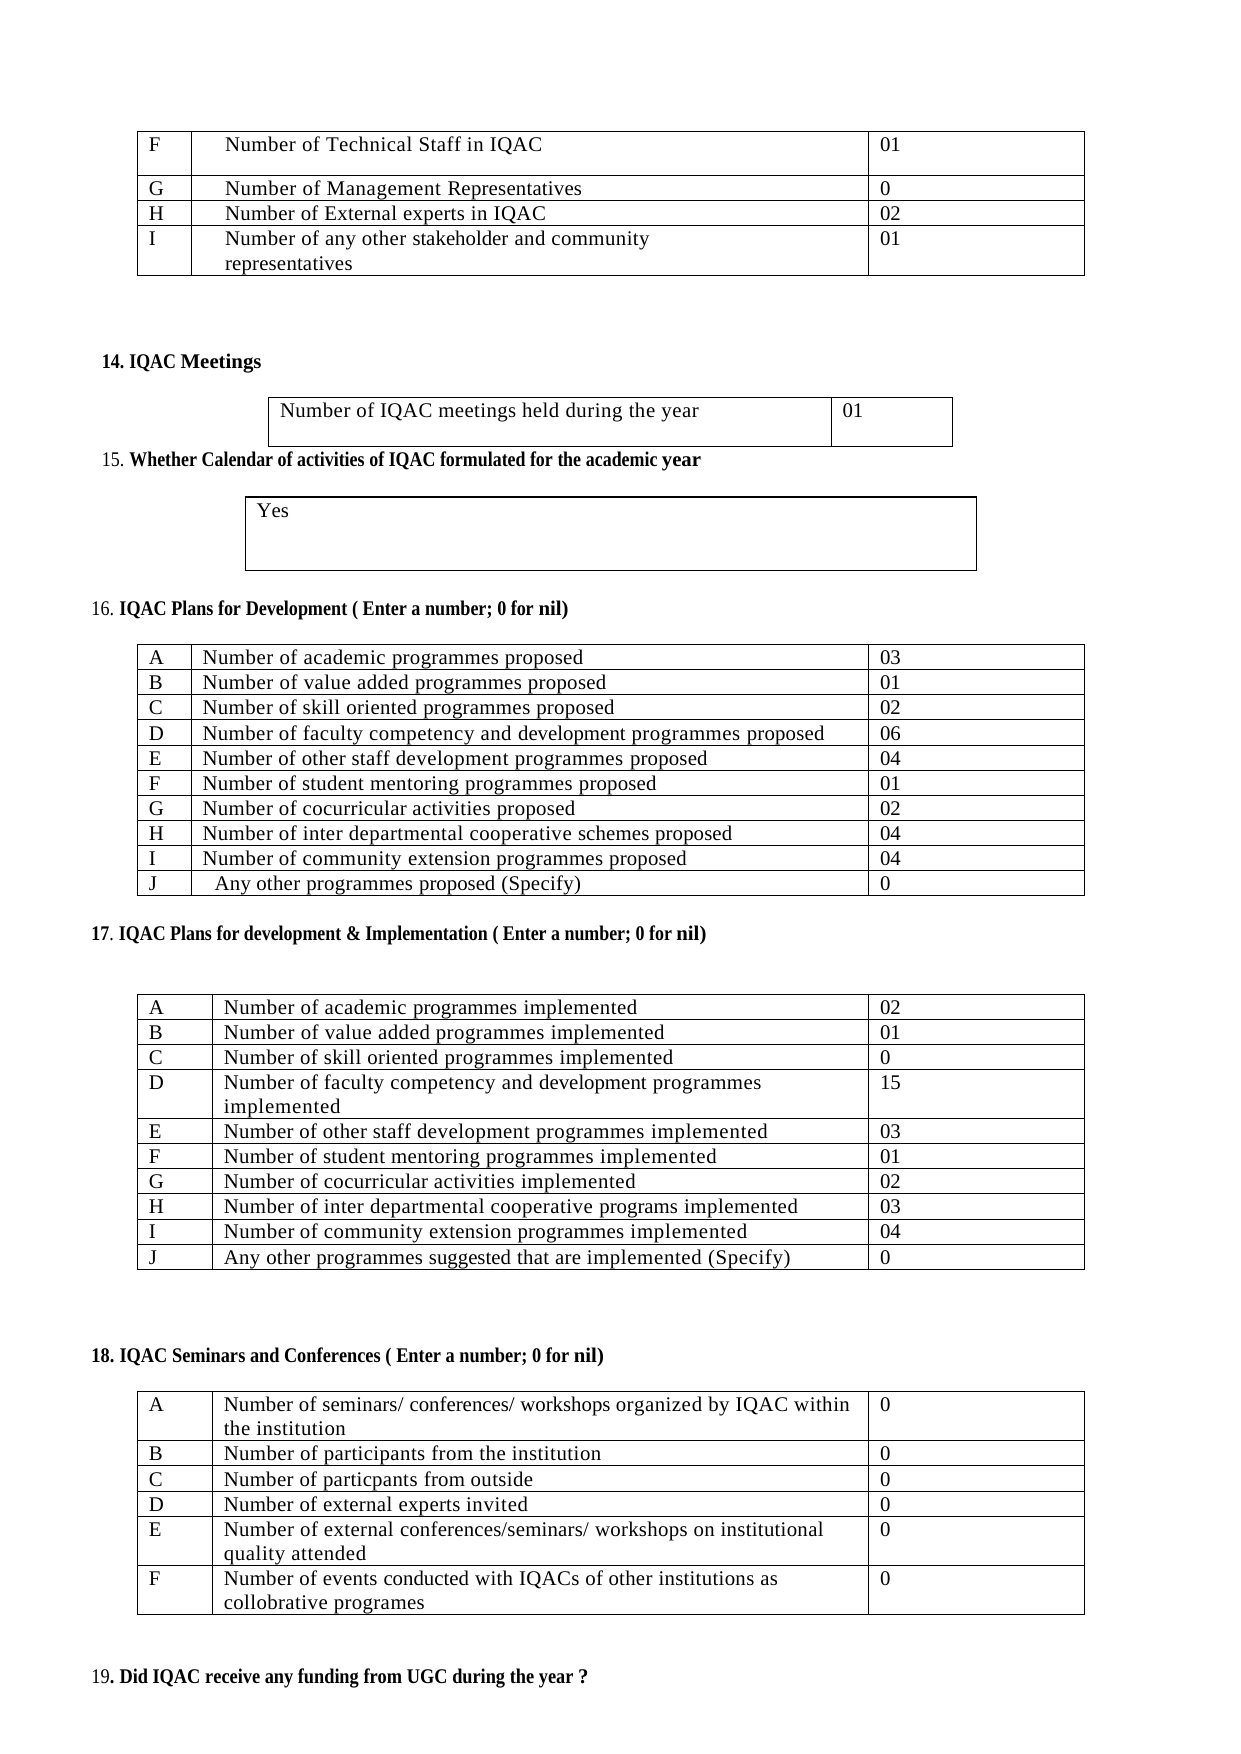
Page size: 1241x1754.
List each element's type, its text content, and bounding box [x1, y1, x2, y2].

table_cell F [138, 1144, 212, 1168]
table_cell 0 [869, 1045, 1084, 1069]
table_cell Number of other staff development programmes proposed [192, 746, 868, 769]
table_cell I [138, 1220, 212, 1243]
table_cell 01 [869, 771, 1084, 795]
text 18. IQAC Seminars and Conferences ( Enter a number; 0 for nil) [91, 1342, 1142, 1367]
table_cell 01 [869, 670, 1084, 694]
table_cell G [138, 1169, 212, 1193]
table_cell I [138, 226, 191, 274]
table_cell 0 [869, 871, 1084, 895]
table_cell Any other programmes proposed (Specify) [192, 871, 868, 895]
table_cell Number of value added programmes proposed [192, 670, 868, 694]
table_cell Number of community extension programmes proposed [192, 846, 868, 870]
table_cell Number of other staff development programmes implemented [213, 1119, 868, 1143]
table_cell D [138, 1070, 212, 1118]
table_cell B [138, 1020, 212, 1044]
table_cell Number of skill oriented programmes implemented [213, 1045, 868, 1069]
text 17. IQAC Plans for development & Implementation ( Enter a number; 0 for nil) [91, 920, 1142, 945]
table_header A [138, 1392, 212, 1440]
table_cell Number of inter departmental cooperative schemes proposed [192, 821, 868, 845]
table_cell E [138, 746, 191, 769]
table_header A [138, 645, 191, 669]
table_cell Number of particpants from outside [213, 1466, 868, 1491]
table_cell Number of Management Representatives [192, 176, 868, 200]
table_header Yes [246, 498, 976, 570]
table_cell J [138, 871, 191, 895]
table_cell F [138, 771, 191, 795]
table_cell D [138, 720, 191, 744]
table_header Number of academic programmes implemented [213, 995, 868, 1019]
table_header 01 [832, 398, 952, 446]
table_header Number of IQAC meetings held during the year [269, 398, 831, 446]
table_header A [138, 995, 212, 1019]
table_cell Number of any other stakeholder and community representatives [192, 226, 868, 274]
table_cell Number of faculty competency and development programmes implemented [213, 1070, 868, 1118]
table_header 03 [869, 645, 1084, 669]
table_cell Number of value added programmes implemented [213, 1020, 868, 1044]
text 16. IQAC Plans for Development ( Enter a number; 0 for nil) [91, 595, 1142, 620]
table_cell 02 [869, 201, 1084, 225]
table_cell Number of faculty competency and development programmes proposed [192, 720, 868, 744]
table_cell Number of External experts in IQAC [192, 201, 868, 225]
table_cell C [138, 1466, 212, 1491]
table_cell D [138, 1492, 212, 1516]
table_cell 01 [869, 226, 1084, 274]
table_cell E [138, 1119, 212, 1143]
table_cell H [138, 821, 191, 845]
table_cell Number of co­curricular activities proposed [192, 796, 868, 820]
table_cell 01 [869, 132, 1084, 175]
table_cell 04 [869, 1220, 1084, 1243]
text 19. Did IQAC receive any funding from UGC during the year ? [91, 1663, 1142, 1688]
table_cell Number of participants from the institution [213, 1441, 868, 1465]
table_cell Any other programmes suggested that are implemented (Specify) [213, 1245, 868, 1269]
table_cell 04 [869, 821, 1084, 845]
table_cell 02 [869, 695, 1084, 719]
table_cell 0 [869, 1466, 1084, 1491]
table_cell Number of co­curricular activities implemented [213, 1169, 868, 1193]
table_cell I [138, 846, 191, 870]
table_cell Number of inter departmental cooperative programs implemented [213, 1194, 868, 1218]
table_cell 0 [869, 1492, 1084, 1516]
table_cell 0 [869, 1517, 1084, 1565]
table_header 0 [869, 1392, 1084, 1440]
text 15. Whether Calendar of activities of IQAC formulated for the academic year [102, 447, 1142, 472]
table_cell Number of external experts invited [213, 1492, 868, 1516]
table_cell 0 [869, 1566, 1084, 1614]
table_cell 01 [869, 1144, 1084, 1168]
table_cell Number of external conferences/seminars/ workshops on institutional quality attended [213, 1517, 868, 1565]
table_cell 03 [869, 1194, 1084, 1218]
table_cell 0 [869, 176, 1084, 200]
table_cell C [138, 1045, 212, 1069]
table_cell 0 [869, 1245, 1084, 1269]
table_cell J [138, 1245, 212, 1269]
table_cell 15 [869, 1070, 1084, 1118]
table_cell Number of community extension programmes implemented [213, 1220, 868, 1243]
table_cell F [138, 1566, 212, 1614]
table_cell 04 [869, 846, 1084, 870]
table_cell H [138, 201, 191, 225]
table_cell 02 [869, 796, 1084, 820]
text 14. IQAC Meetings [102, 348, 1142, 373]
table_header 02 [869, 995, 1084, 1019]
table_cell G [138, 796, 191, 820]
table_cell Number of student mentoring programmes implemented [213, 1144, 868, 1168]
table_cell 01 [869, 1020, 1084, 1044]
table_cell 03 [869, 1119, 1084, 1143]
table_cell B [138, 670, 191, 694]
table_cell 06 [869, 720, 1084, 744]
table_cell C [138, 695, 191, 719]
table_cell Number of skill oriented programmes proposed [192, 695, 868, 719]
table_cell G [138, 176, 191, 200]
table_cell B [138, 1441, 212, 1465]
table_cell Number of events conducted with IQACs of other institutions as collobrative programes [213, 1566, 868, 1614]
table_header Number of academic programmes proposed [192, 645, 868, 669]
table_cell Number of student mentoring programmes proposed [192, 771, 868, 795]
table_header Number of seminars/ conferences/ workshops organized by IQAC within the institution [213, 1392, 868, 1440]
table_cell F [138, 132, 191, 175]
table_cell 0 [869, 1441, 1084, 1465]
table_cell 02 [869, 1169, 1084, 1193]
table_cell H [138, 1194, 212, 1218]
table_cell Number of Technical Staff in IQAC [192, 132, 868, 175]
table_cell 04 [869, 746, 1084, 769]
table_cell E [138, 1517, 212, 1565]
